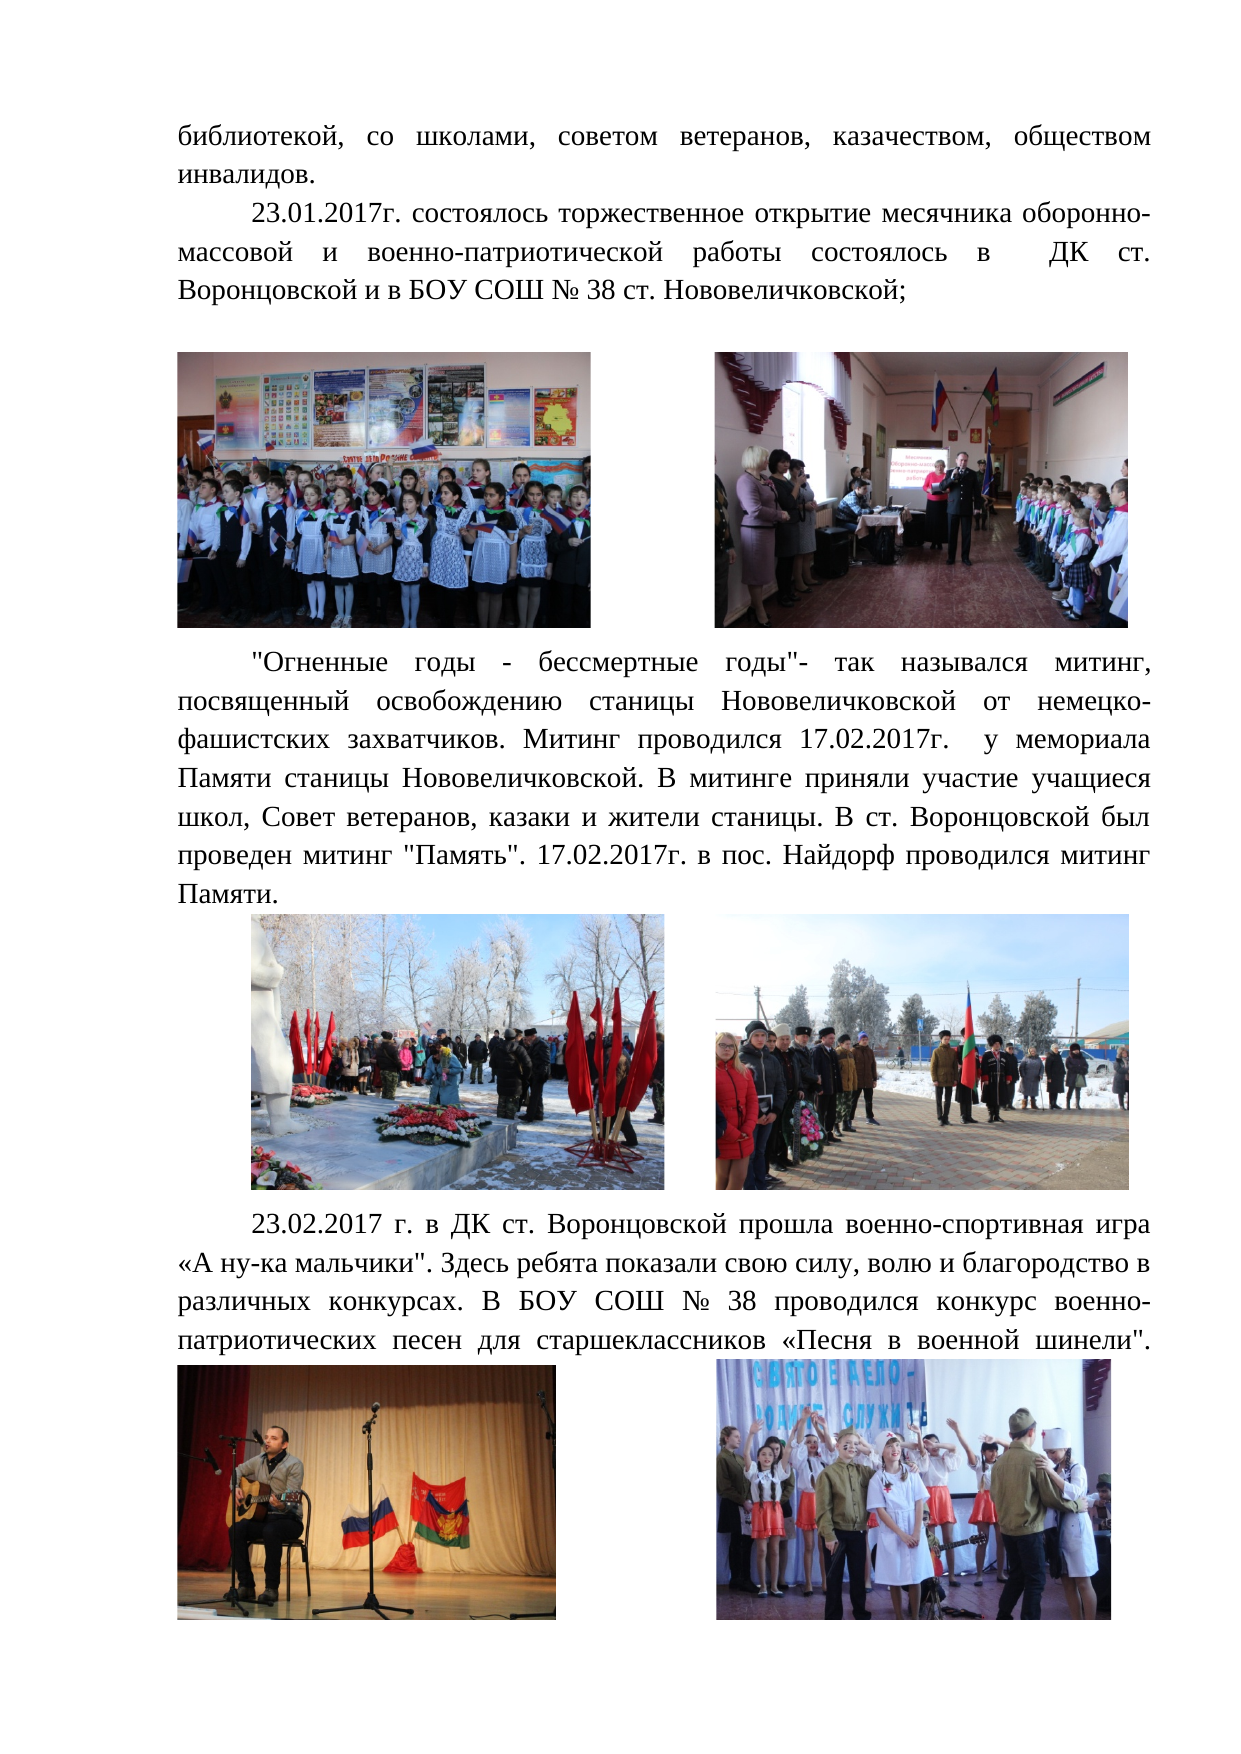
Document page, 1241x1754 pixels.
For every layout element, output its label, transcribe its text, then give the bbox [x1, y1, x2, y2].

picture [177, 352, 591, 628]
picture [716, 1359, 1112, 1620]
picture [714, 352, 1128, 628]
picture [251, 914, 665, 1190]
text 23.01.2017г. состоялось торжественное открытие месячника оборонно-массовой и военно-патриотической работы состоялось в ДК ст. Воронцовской и в БОУ СОШ № 38 ст. Нововеличковской; [177, 195, 1152, 306]
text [177, 118, 1152, 190]
picture [177, 1365, 556, 1620]
picture [715, 914, 1129, 1190]
text "Огненные годы - бессмертные годы"- так назывался митинг, посвященный освобождению станицы Нововеличковской от немецко-фашистских захватчиков. Митинг проводился 17.02.2017г. у мемориала Памяти станицы Нововеличковской. В митинге приняли участие учащиеся школ, Совет ветеранов, казаки и жители станицы. В ст. Воронцовской был проведен митинг "Память". 17.02.2017г. в пос. Найдорф проводился митинг Памяти. [177, 644, 1152, 909]
